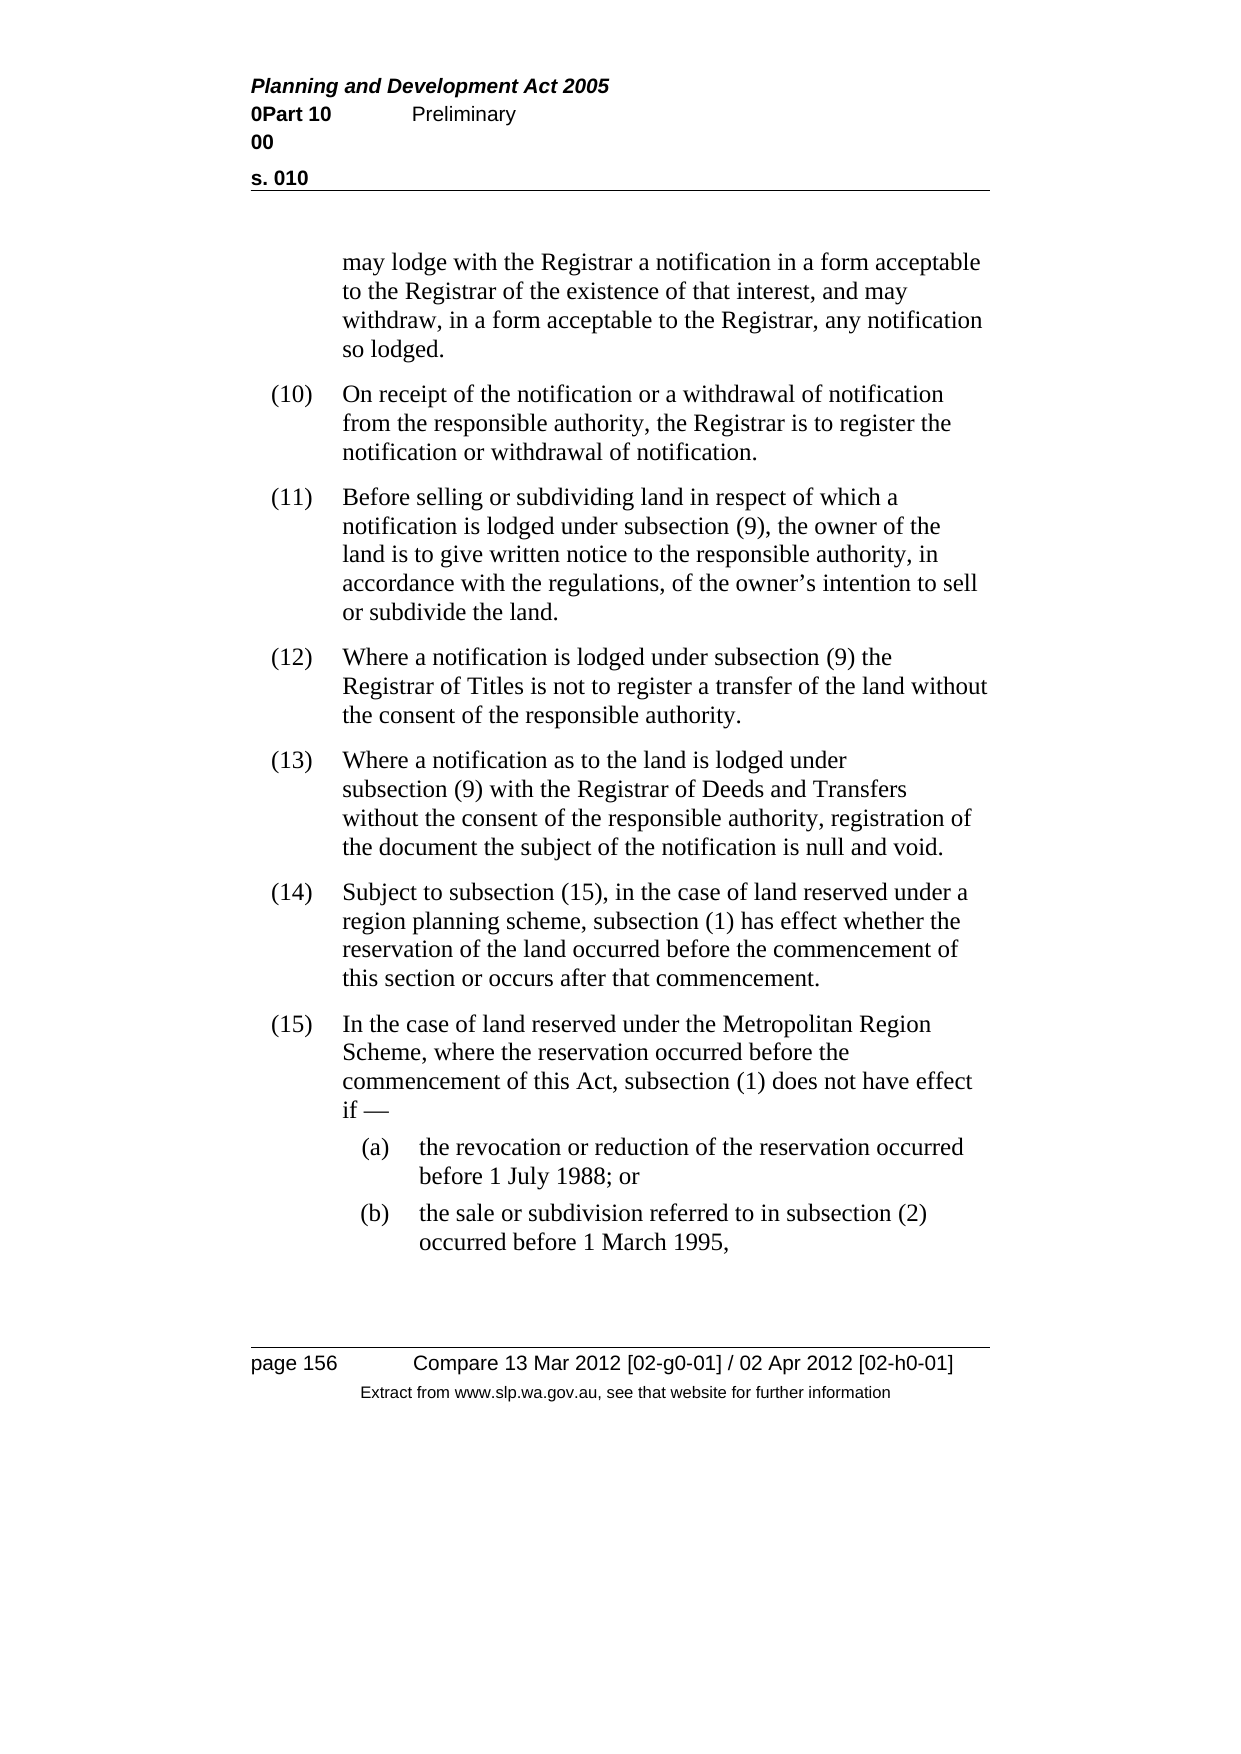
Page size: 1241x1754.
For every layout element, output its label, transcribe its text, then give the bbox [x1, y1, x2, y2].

text (b) the sale or subdivision referred to in subsection (2) occurred before 1 March 1995, [251, 1198, 990, 1255]
text (15) In the case of land reserved under the Metropolitan Region Scheme, where the reservation occurred before the commencement of this Act, subsection (1) does not have effect if — [251, 1009, 990, 1124]
text (a) the revocation or reduction of the reservation occurred before 1 July 1988; or [251, 1132, 990, 1189]
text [251, 247, 990, 362]
text (11) Before selling or subdividing land in respect of which a notification is lodged under subsection (9), the owner of the land is to give written notice to the responsible authority, in accordance with the regulations, of the owner’s intention to sell or subdivide the land. [251, 482, 990, 626]
text (13) Where a notification as to the land is lodged under subsection (9) with the Registrar of Deeds and Transfers without the consent of the responsible authority, registration of the document the subject of the notification is null and void. [251, 745, 990, 860]
text (10) On receipt of the notification or a withdrawal of notification from the responsible authority, the Registrar is to register the notification or withdrawal of notification. [251, 379, 990, 465]
text (14) Subject to subsection (15), in the case of land reserved under a region planning scheme, subsection (1) has effect whether the reservation of the land occurred before the commencement of this section or occurs after that commencement. [251, 877, 990, 992]
text (12) Where a notification is lodged under subsection (9) the Registrar of Titles is not to register a transfer of the land without the consent of the responsible authority. [251, 642, 990, 729]
